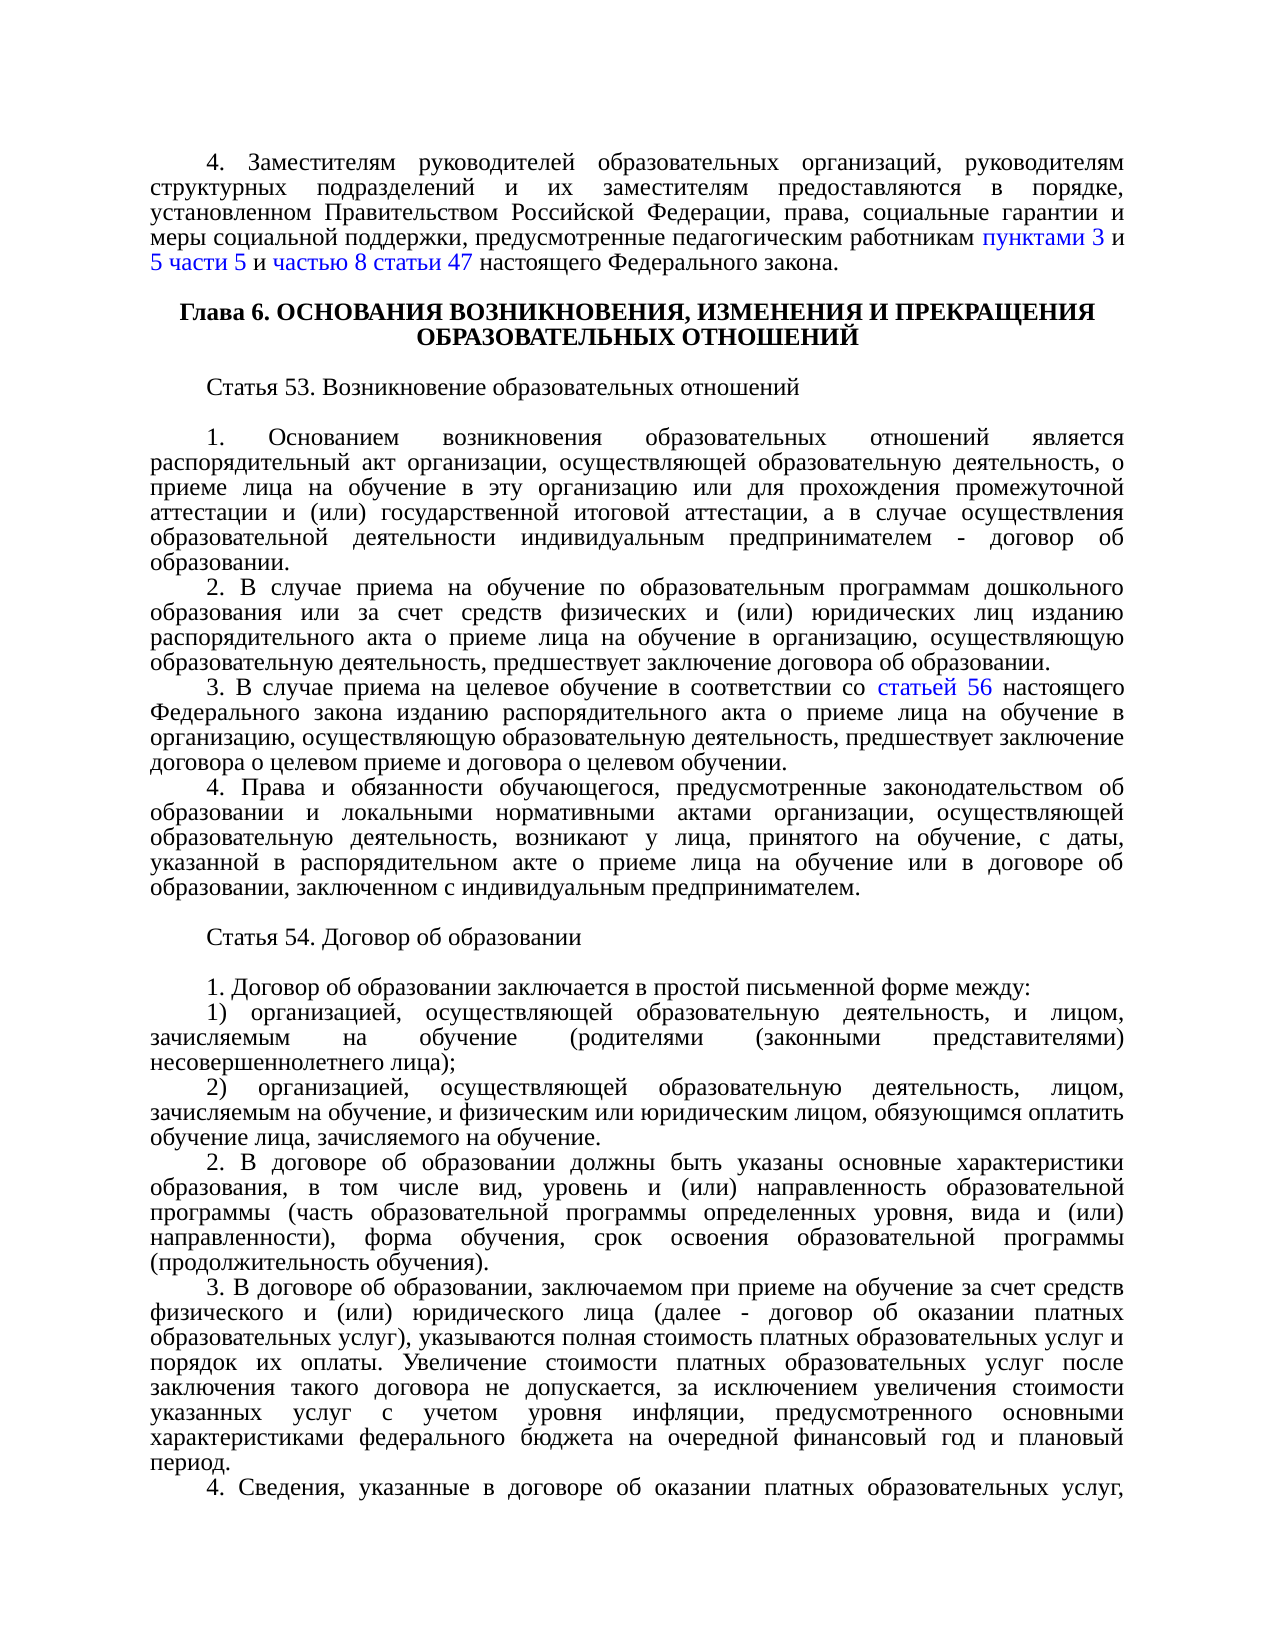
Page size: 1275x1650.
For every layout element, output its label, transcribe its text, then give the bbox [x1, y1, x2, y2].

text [150, 1475, 1125, 1500]
text ОБРАЗОВАТЕЛЬНЫХ ОТНОШЕНИЙ [150, 325, 1125, 350]
text 2. В случае приема на обучение по образовательным программам дошкольного образования или за счет средств физических и (или) юридических лиц изданию распорядительного акта о приеме лица на обучение в организацию, осуществляющую образовательную деятельность, предшествует заключение договора об образовании. [150, 575, 1125, 675]
text 4. Права и обязанности обучающегося, предусмотренные законодательством об образовании и локальными нормативными актами организации, осуществляющей образовательную деятельность, возникают у лица, принятого на обучение, с даты, указанной в распорядительном акте о приеме лица на обучение или в договоре об образовании, заключенном с индивидуальным предпринимателем. [150, 775, 1125, 900]
text 1) организацией, осуществляющей образовательную деятельность, и лицом, зачисляемым на обучение (родителями (законными представителями) несовершеннолетнего лица); [150, 1000, 1125, 1075]
text 3. В договоре об образовании, заключаемом при приеме на обучение за счет средств физического и (или) юридического лица (далее - договор об оказании платных образовательных услуг), указываются полная стоимость платных образовательных услуг и порядок их оплаты. Увеличение стоимости платных образовательных услуг после заключения такого договора не допускается, за исключением увеличения стоимости указанных услуг с учетом уровня инфляции, предусмотренного основными характеристиками федерального бюджета на очередной финансовый год и плановый период. [150, 1275, 1125, 1475]
text 2) организацией, осуществляющей образовательную деятельность, лицом, зачисляемым на обучение, и физическим или юридическим лицом, обязующимся оплатить обучение лица, зачисляемого на обучение. [150, 1075, 1125, 1150]
text 3. В случае приема на целевое обучение в соответствии со статьей 56 настоящего Федерального закона изданию распорядительного акта о приеме лица на обучение в организацию, осуществляющую образовательную деятельность, предшествует заключение договора о целевом приеме и договора о целевом обучении. [150, 675, 1125, 775]
text 1. Основанием возникновения образовательных отношений является распорядительный акт организации, осуществляющей образовательную деятельность, о приеме лица на обучение в эту организацию или для прохождения промежуточной аттестации и (или) государственной итоговой аттестации, а в случае осуществления образовательной деятельности индивидуальным предпринимателем - договор об образовании. [150, 425, 1125, 575]
text Статья 53. Возникновение образовательных отношений [150, 375, 1125, 400]
text Статья 54. Договор об образовании [150, 925, 1125, 950]
text 4. Заместителям руководителей образовательных организаций, руководителям структурных подразделений и их заместителям предоставляются в порядке, установленном Правительством Российской Федерации, права, социальные гарантии и меры социальной поддержки, предусмотренные педагогическим работникам пунктами 3 и 5 части 5 и частью 8 статьи 47 настоящего Федерального закона. [150, 150, 1125, 275]
text 2. В договоре об образовании должны быть указаны основные характеристики образования, в том числе вид, уровень и (или) направленность образовательной программы (часть образовательной программы определенных уровня, вида и (или) направленности), форма обучения, срок освоения образовательной программы (продолжительность обучения). [150, 1150, 1125, 1275]
text 1. Договор об образовании заключается в простой письменной форме между: [150, 975, 1125, 1000]
text Глава 6. ОСНОВАНИЯ ВОЗНИКНОВЕНИЯ, ИЗМЕНЕНИЯ И ПРЕКРАЩЕНИЯ [150, 300, 1125, 325]
